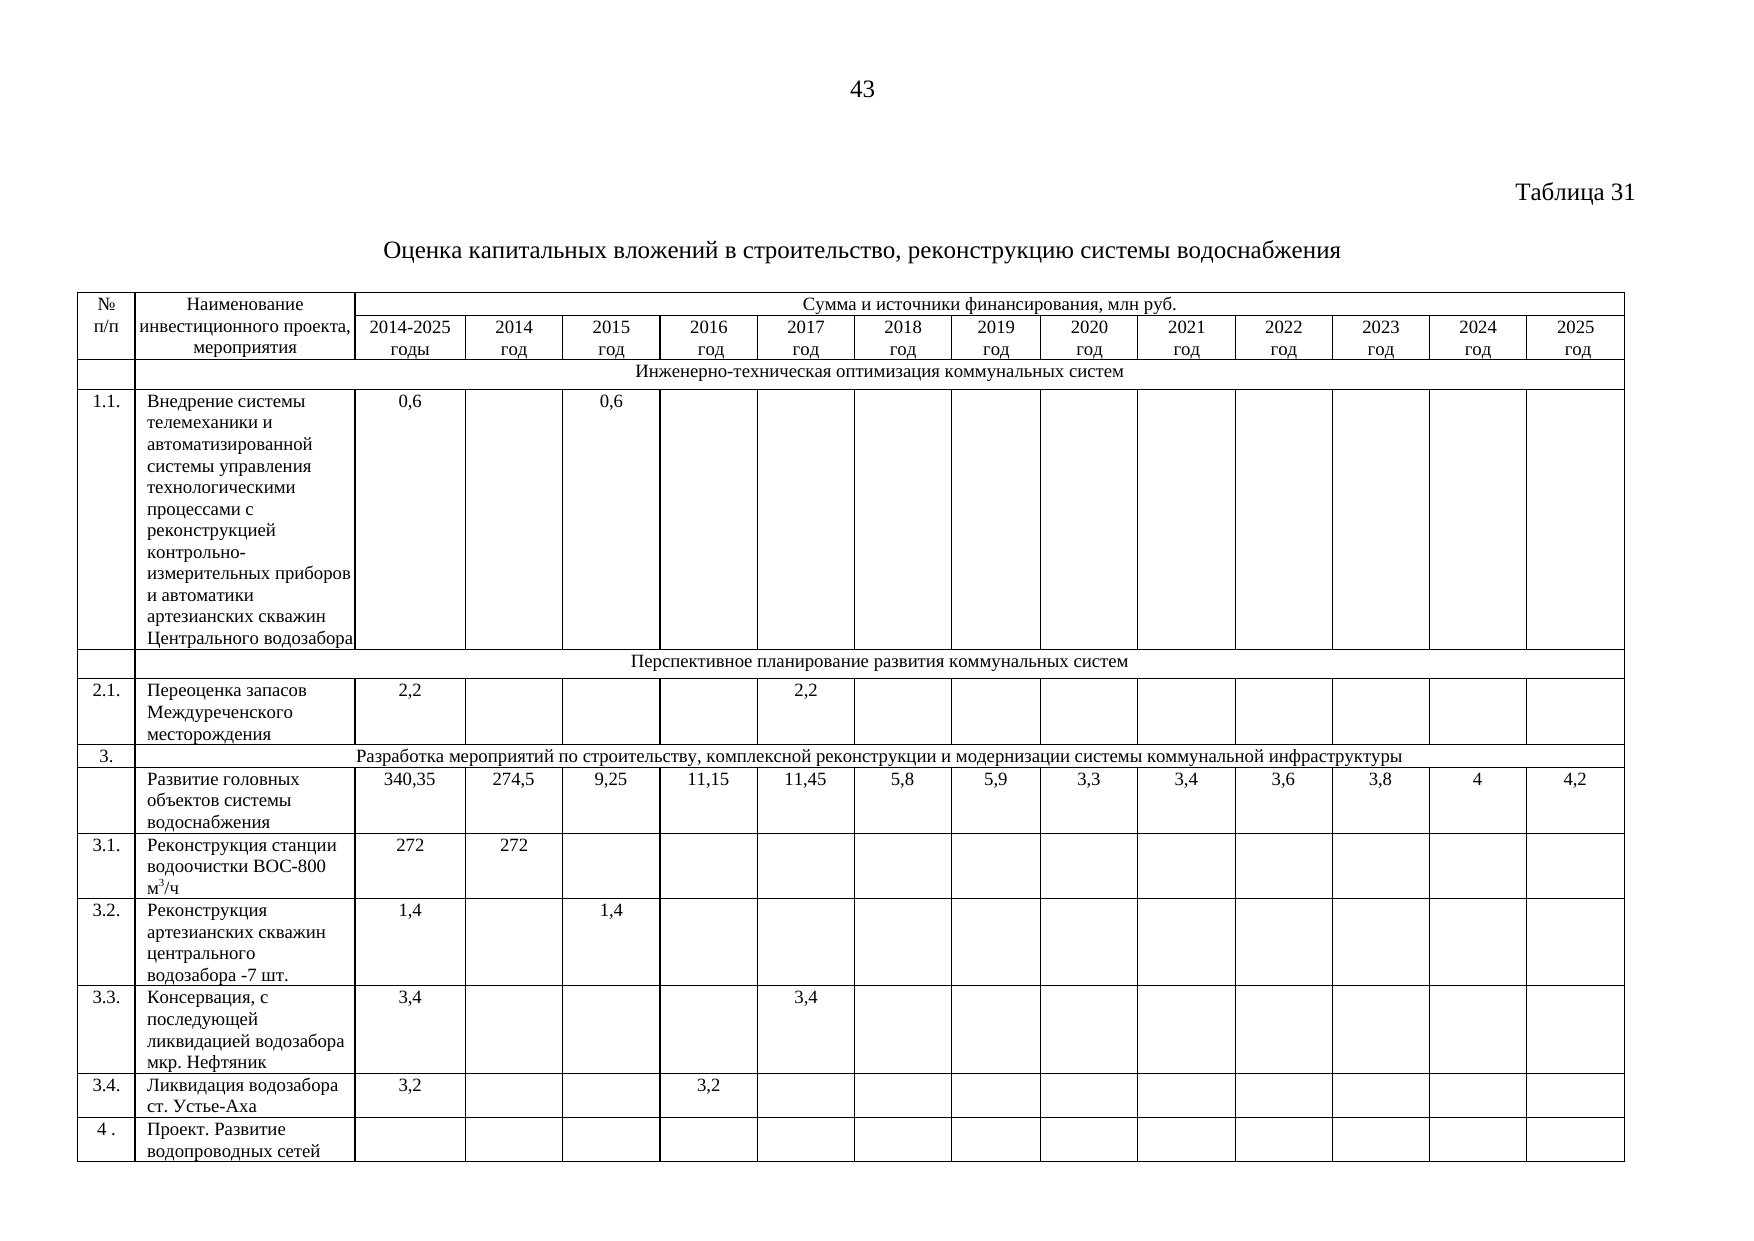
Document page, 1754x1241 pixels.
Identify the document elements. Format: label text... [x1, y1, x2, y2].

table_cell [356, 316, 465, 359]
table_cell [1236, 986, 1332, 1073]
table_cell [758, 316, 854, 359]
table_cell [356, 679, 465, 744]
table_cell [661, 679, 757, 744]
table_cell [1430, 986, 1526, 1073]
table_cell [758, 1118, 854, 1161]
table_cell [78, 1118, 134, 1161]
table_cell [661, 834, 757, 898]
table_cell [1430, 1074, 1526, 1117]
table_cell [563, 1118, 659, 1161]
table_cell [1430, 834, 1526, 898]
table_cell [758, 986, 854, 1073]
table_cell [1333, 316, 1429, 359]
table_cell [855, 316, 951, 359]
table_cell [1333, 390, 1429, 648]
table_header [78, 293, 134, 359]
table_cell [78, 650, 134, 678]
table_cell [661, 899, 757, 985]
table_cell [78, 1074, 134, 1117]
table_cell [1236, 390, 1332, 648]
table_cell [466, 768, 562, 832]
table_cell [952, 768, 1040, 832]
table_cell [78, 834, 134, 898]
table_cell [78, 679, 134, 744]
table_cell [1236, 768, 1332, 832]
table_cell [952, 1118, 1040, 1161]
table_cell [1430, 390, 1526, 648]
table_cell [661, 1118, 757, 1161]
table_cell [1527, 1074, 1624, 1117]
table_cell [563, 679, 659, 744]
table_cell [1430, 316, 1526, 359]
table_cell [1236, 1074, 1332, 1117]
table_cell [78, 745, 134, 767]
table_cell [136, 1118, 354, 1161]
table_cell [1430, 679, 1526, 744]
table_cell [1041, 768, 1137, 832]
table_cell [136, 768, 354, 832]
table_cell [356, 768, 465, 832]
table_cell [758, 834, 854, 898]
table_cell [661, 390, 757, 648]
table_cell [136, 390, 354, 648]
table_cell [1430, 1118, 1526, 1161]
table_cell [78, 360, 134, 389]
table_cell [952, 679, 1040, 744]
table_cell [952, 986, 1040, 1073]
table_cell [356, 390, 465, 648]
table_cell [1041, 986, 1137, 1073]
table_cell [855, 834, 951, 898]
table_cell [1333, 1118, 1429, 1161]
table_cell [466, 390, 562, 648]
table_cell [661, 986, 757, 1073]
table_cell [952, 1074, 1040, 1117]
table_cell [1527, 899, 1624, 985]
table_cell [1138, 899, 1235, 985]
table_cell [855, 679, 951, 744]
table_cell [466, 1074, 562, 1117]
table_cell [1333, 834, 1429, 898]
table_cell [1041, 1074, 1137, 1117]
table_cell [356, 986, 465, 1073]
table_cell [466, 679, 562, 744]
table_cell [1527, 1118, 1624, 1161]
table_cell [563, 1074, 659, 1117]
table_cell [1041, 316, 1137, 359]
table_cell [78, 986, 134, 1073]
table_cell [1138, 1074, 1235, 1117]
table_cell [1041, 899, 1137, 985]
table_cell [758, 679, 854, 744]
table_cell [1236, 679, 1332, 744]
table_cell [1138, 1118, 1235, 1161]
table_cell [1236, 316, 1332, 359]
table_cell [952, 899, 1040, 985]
text Таблица 31 [89, 177, 1636, 206]
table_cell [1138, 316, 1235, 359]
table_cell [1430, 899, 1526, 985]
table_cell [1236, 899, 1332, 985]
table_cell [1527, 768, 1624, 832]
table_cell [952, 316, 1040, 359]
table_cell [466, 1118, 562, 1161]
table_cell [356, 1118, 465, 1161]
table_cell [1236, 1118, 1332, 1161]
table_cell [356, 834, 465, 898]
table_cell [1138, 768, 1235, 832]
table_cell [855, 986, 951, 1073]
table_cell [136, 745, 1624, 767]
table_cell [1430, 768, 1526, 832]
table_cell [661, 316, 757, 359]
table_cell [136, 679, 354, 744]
text Оценка капитальных вложений в строительство, реконструкцию системы водоснабжения [89, 235, 1636, 263]
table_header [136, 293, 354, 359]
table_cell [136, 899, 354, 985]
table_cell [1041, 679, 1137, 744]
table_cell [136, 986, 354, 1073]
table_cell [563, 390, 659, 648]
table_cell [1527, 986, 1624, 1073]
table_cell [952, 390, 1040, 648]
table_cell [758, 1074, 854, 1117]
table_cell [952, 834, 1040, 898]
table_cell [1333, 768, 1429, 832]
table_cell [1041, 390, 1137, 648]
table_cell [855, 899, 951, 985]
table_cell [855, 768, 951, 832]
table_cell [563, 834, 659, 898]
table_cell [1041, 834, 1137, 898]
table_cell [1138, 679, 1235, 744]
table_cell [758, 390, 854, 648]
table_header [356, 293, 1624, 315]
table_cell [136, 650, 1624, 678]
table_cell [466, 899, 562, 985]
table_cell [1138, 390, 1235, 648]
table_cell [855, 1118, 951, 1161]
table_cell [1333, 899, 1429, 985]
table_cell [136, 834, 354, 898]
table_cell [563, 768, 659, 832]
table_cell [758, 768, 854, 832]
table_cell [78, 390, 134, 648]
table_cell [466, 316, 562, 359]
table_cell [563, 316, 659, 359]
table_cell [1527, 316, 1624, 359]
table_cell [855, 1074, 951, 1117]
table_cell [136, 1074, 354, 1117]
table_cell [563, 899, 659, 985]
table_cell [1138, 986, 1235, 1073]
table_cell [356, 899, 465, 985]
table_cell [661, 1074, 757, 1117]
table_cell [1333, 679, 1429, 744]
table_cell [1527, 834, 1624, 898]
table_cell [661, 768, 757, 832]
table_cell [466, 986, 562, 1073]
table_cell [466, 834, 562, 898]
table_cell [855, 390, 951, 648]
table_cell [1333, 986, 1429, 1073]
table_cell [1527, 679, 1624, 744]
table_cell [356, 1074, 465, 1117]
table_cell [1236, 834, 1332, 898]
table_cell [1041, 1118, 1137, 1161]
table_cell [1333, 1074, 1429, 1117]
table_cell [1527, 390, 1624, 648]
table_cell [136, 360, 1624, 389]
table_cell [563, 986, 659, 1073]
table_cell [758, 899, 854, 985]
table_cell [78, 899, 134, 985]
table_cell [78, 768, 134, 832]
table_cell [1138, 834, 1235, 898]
